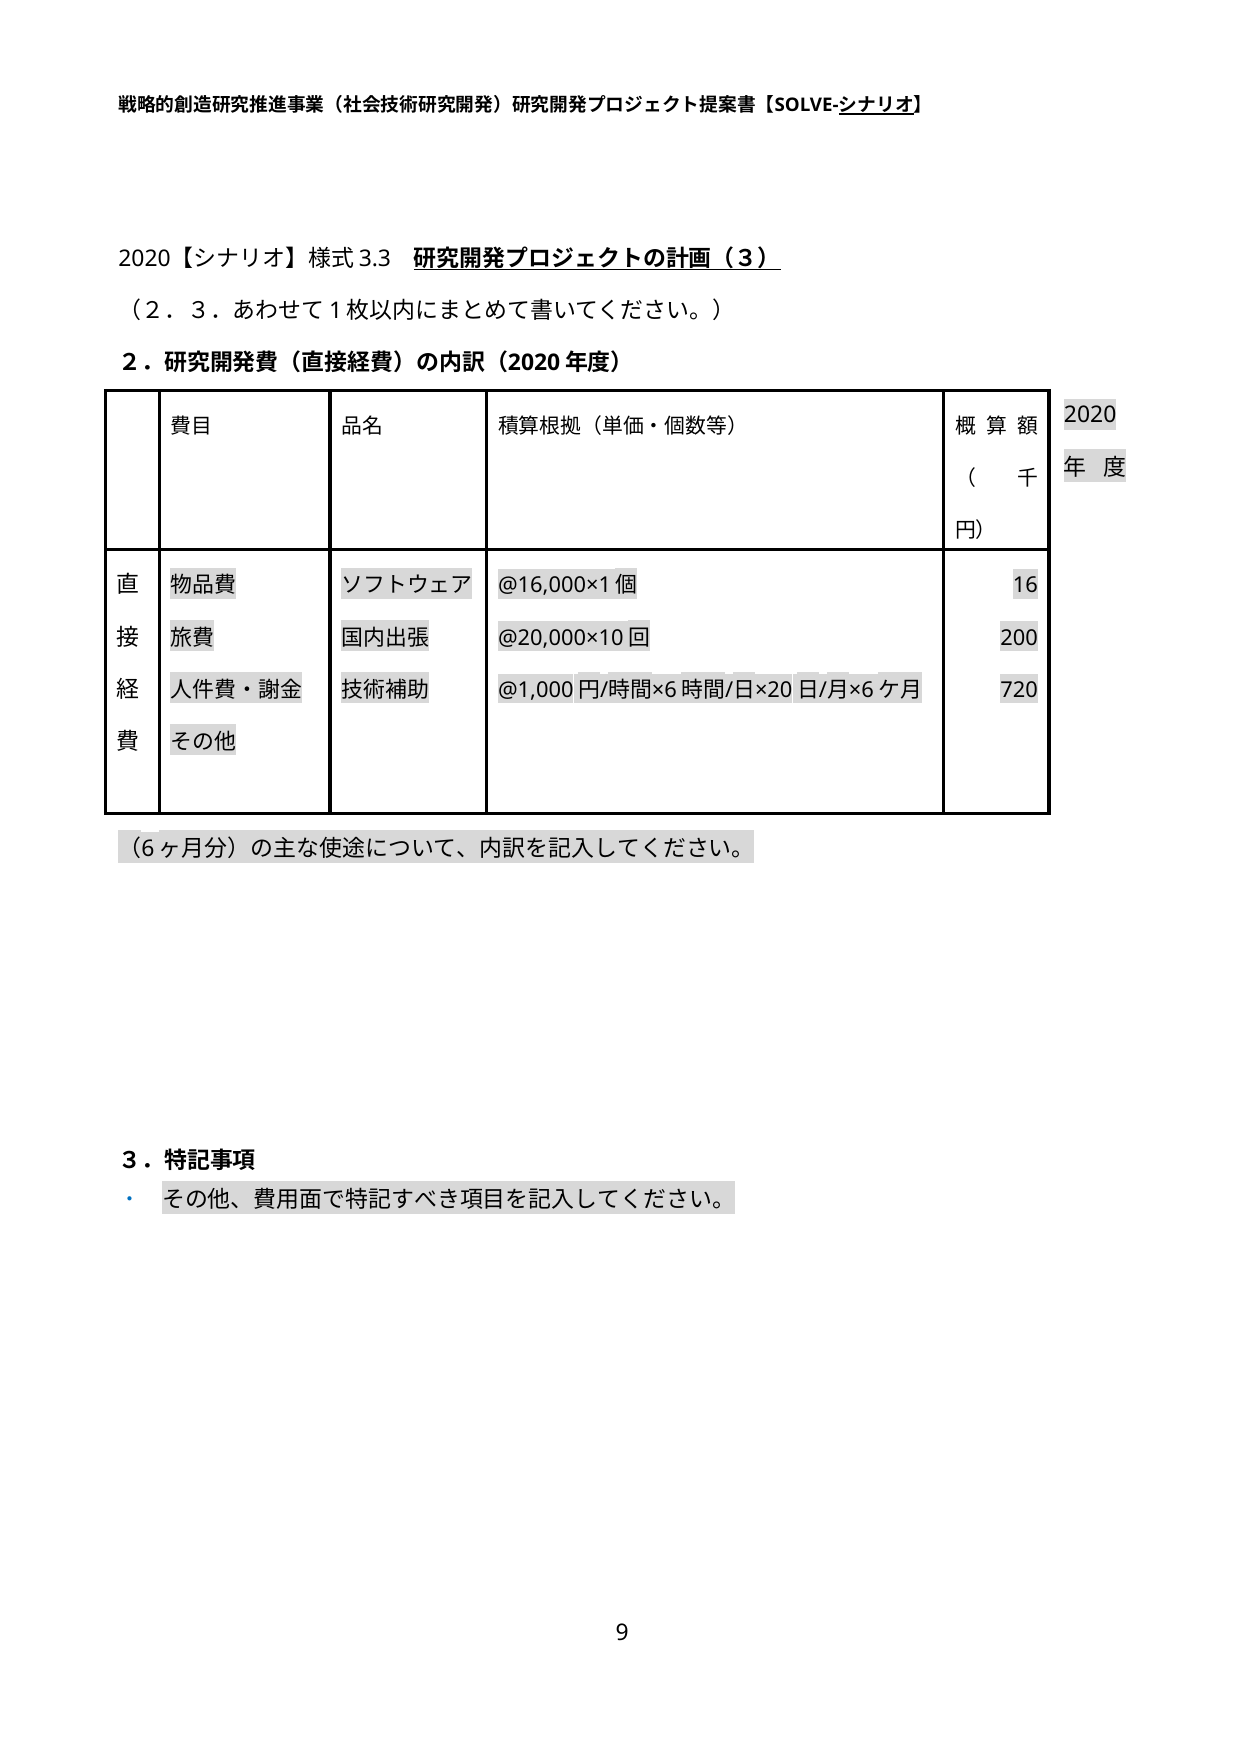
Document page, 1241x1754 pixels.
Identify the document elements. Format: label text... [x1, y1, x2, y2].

text 2020年度（6ヶ月分）の主な使途について、内訳を記入してください。 [118, 381, 1126, 867]
table_header 積算根拠（単価・個数等） [488, 392, 942, 548]
text ３．特記事項 [118, 1127, 1126, 1179]
table_cell 直接経費 [107, 551, 158, 812]
table_cell 16 200 720 [945, 551, 1047, 812]
table_cell ソフトウェア 国内出張 技術補助 [332, 551, 485, 812]
list その他、費用面で特記すべき項目を記入してください。 [118, 1179, 1126, 1215]
table_header [107, 392, 158, 548]
table_cell 物品費 旅費 人件費・謝金 その他 [161, 551, 328, 812]
table_header 費目 [161, 392, 328, 548]
table_header 概算額（千円） [945, 392, 1047, 548]
table_cell @16,000×1個 @20,000×10回 @1,000円/時間×6時間/日×20日/月×6ケ月 [488, 551, 942, 812]
text ２．研究開発費（直接経費）の内訳（2020年度） [118, 329, 1126, 381]
text 2020【シナリオ】様式3.3 研究開発プロジェクトの計画（３） （２．３．あわせて1枚以内にまとめて書いてください。） [118, 225, 1126, 329]
table_header 品名 [332, 392, 485, 548]
